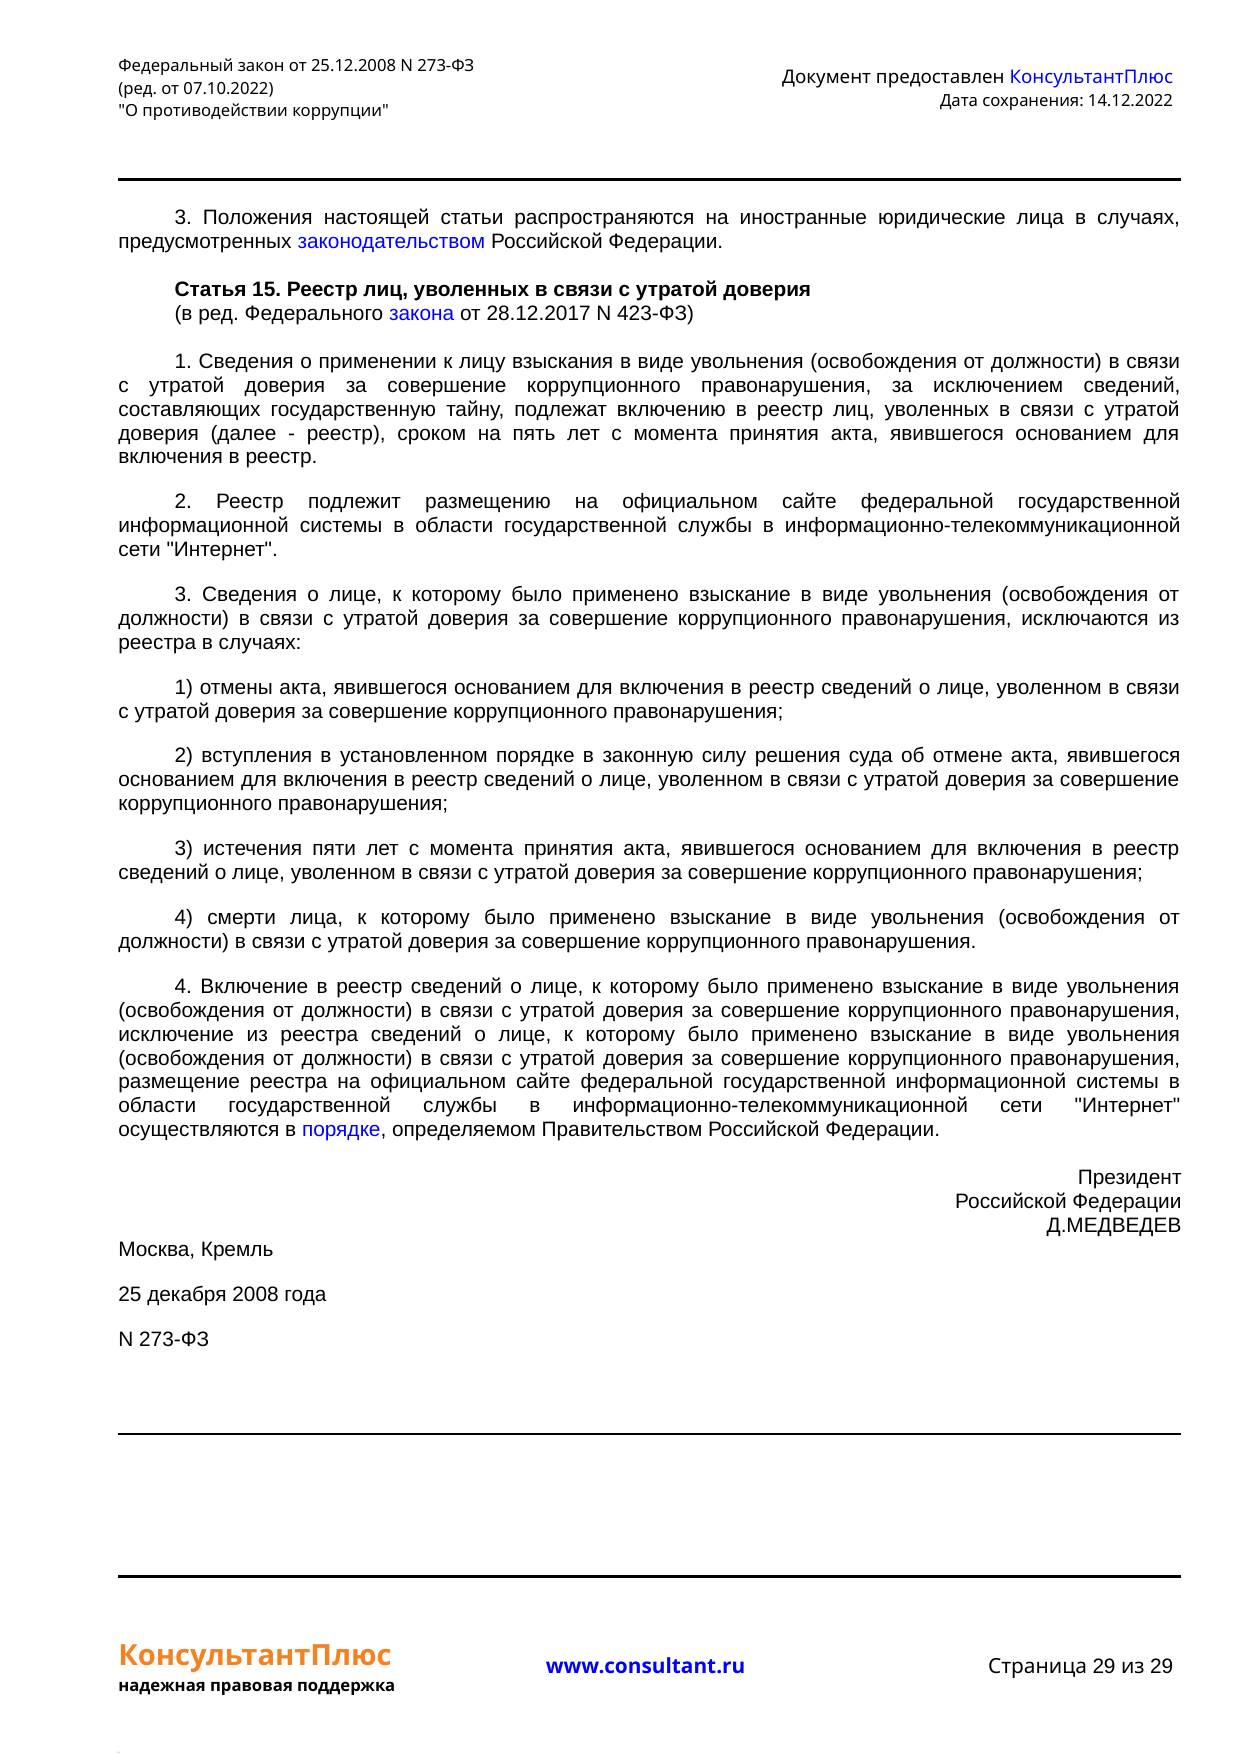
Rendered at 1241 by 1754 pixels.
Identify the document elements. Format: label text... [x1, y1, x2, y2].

text (в ред. Федерального закона от 28.12.2017 N 423-ФЗ) [118, 301, 1181, 324]
text Д.МЕДВЕДЕВ [118, 1213, 1181, 1237]
text 1. Сведения о применении к лицу взыскания в виде увольнения (освобождения от должности) в связи с утратой доверия за совершение коррупционного правонарушения, за исключением сведений, составляющих государственную тайну, подлежат включению в реестр лиц, уволенных в связи с утратой доверия (далее - реестр), сроком на пять лет с момента принятия акта, явившегося основанием для включения в реестр. [118, 348, 1181, 468]
text N 273-ФЗ [118, 1327, 1181, 1351]
text 25 декабря 2008 года [118, 1282, 1181, 1306]
text Президент [118, 1165, 1181, 1189]
text 3. Сведения о лице, к которому было применено взыскание в виде увольнения (освобождения от должности) в связи с утратой доверия за совершение коррупционного правонарушения, исключаются из реестра в случаях: [118, 582, 1181, 654]
text Российской Федерации [118, 1189, 1181, 1213]
text 2) вступления в установленном порядке в законную силу решения суда об отмене акта, явившегося основанием для включения в реестр сведений о лице, уволенном в связи с утратой доверия за совершение коррупционного правонарушения; [118, 743, 1181, 815]
text 1) отмены акта, явившегося основанием для включения в реестр сведений о лице, уволенном в связи с утратой доверия за совершение коррупционного правонарушения; [118, 674, 1181, 722]
text 3. Положения настоящей статьи распространяются на иностранные юридические лица в случаях, предусмотренных законодательством Российской Федерации. [118, 205, 1181, 253]
text 4. Включение в реестр сведений о лице, к которому было применено взыскание в виде увольнения (освобождения от должности) в связи с утратой доверия за совершение коррупционного правонарушения, исключение из реестра сведений о лице, к которому было применено взыскание в виде увольнения (освобождения от должности) в связи с утратой доверия за совершение коррупционного правонарушения, размещение реестра на официальном сайте федеральной государственной информационной системы в области государственной службы в информационно-телекоммуникационной сети "Интернет" осуществляются в порядке, определяемом Правительством Российской Федерации. [118, 973, 1181, 1141]
text 2. Реестр подлежит размещению на официальном сайте федеральной государственной информационной системы в области государственной службы в информационно-телекоммуникационной сети "Интернет". [118, 489, 1181, 561]
text 3) истечения пяти лет с момента принятия акта, явившегося основанием для включения в реестр сведений о лице, уволенном в связи с утратой доверия за совершение коррупционного правонарушения; [118, 836, 1181, 884]
title Статья 15. Реестр лиц, уволенных в связи с утратой доверия [118, 277, 1181, 301]
text 4) смерти лица, к которому было применено взыскание в виде увольнения (освобождения от должности) в связи с утратой доверия за совершение коррупционного правонарушения. [118, 905, 1181, 953]
text Москва, Кремль [118, 1237, 1181, 1261]
